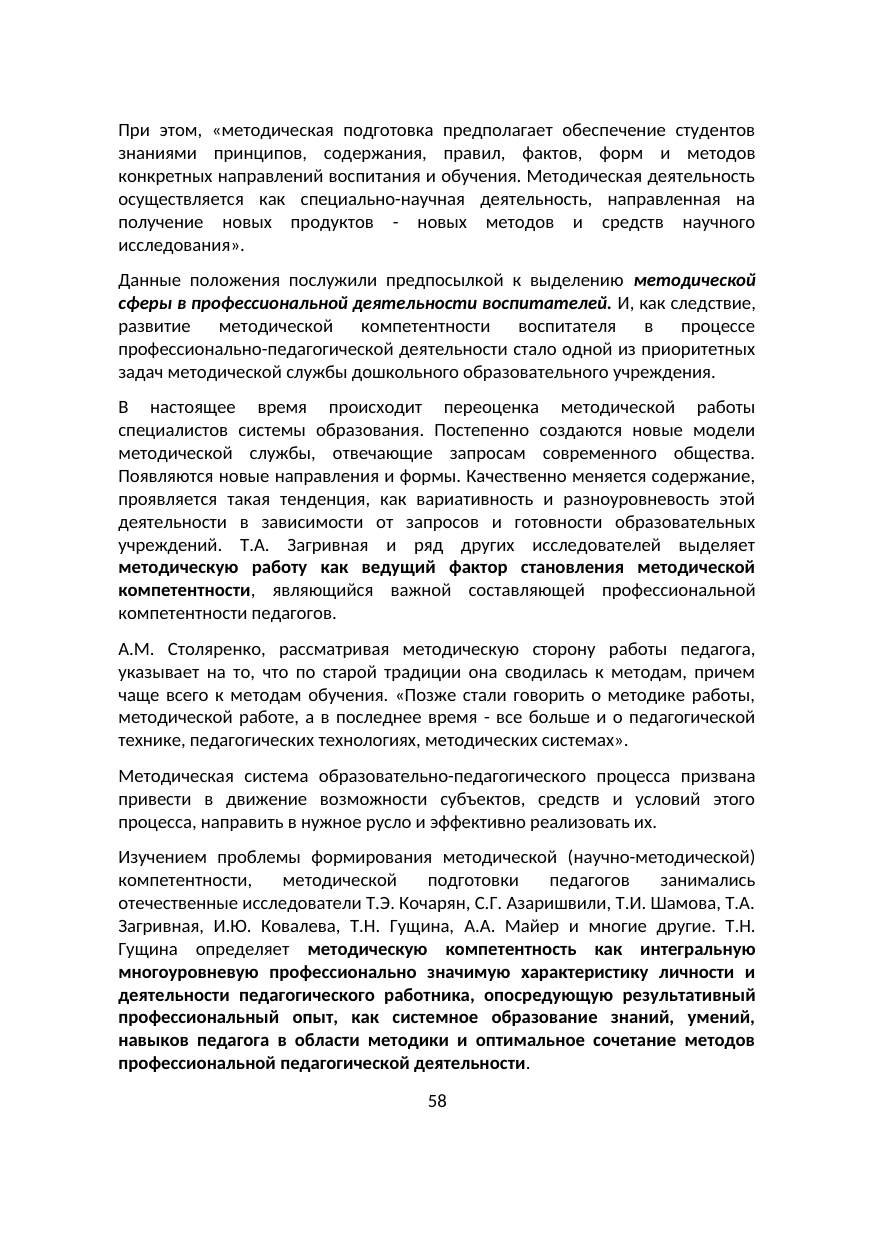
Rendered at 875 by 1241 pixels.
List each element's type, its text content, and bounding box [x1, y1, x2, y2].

text Методическая система образовательно-педагогического процесса призвана привести в движение возможности субъектов, средств и условий этого процесса, направить в нужное русло и эффективно реализовать их. [118, 764, 756, 833]
text Изучением проблемы формирования методической (научно-методической) компетентности, методической подготовки педагогов занимались отечественные исследователи Т.Э. Кочарян, С.Г. Азаришвили, Т.И. Шамова, Т.А. Загривная, И.Ю. Ковалева, Т.Н. Гущина, А.А. Майер и многие другие. Т.Н. Гущина определяет методическую компетентность как интегральную многоуровневую профессионально значимую характеристику личности и деятельности педагогического работника, опосредующую результативный профессиональный опыт, как системное образование знаний, умений, навыков педагога в области методики и оптимальное сочетание методов профессиональной педагогической деятельности. [118, 845, 756, 1074]
text В настоящее время происходит переоценка методической работы специалистов системы образования. Постепенно создаются новые модели методической службы, отвечающие запросам современного общества. Появляются новые направления и формы. Качественно меняется содержание, проявляется такая тенденция, как вариативность и разноуровневость этой деятельности в зависимости от запросов и готовности образовательных учреждений. Т.А. Загривная и ряд других исследователей выделяет методическую работу как ведущий фактор становления методической компетентности, являющийся важной составляющей профессиональной компетентности педагогов. [118, 395, 756, 624]
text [118, 118, 756, 256]
text Данные положения послужили предпосылкой к выделению методической сферы в профессиональной деятельности воспитателей. И, как следствие, развитие методической компетентности воспитателя в процессе профессионально-педагогической деятельности стало одной из приоритетных задач методической службы дошкольного образовательного учреждения. [118, 268, 756, 383]
text А.М. Столяренко, рассматривая методическую сторону работы педагога, указывает на то, что по старой традиции она сводилась к методам, причем чаще всего к методам обучения. «Позже стали говорить о методике работы, методической работе, а в последнее время - все больше и о педагогической технике, педагогических технологиях, методических системах». [118, 637, 756, 751]
